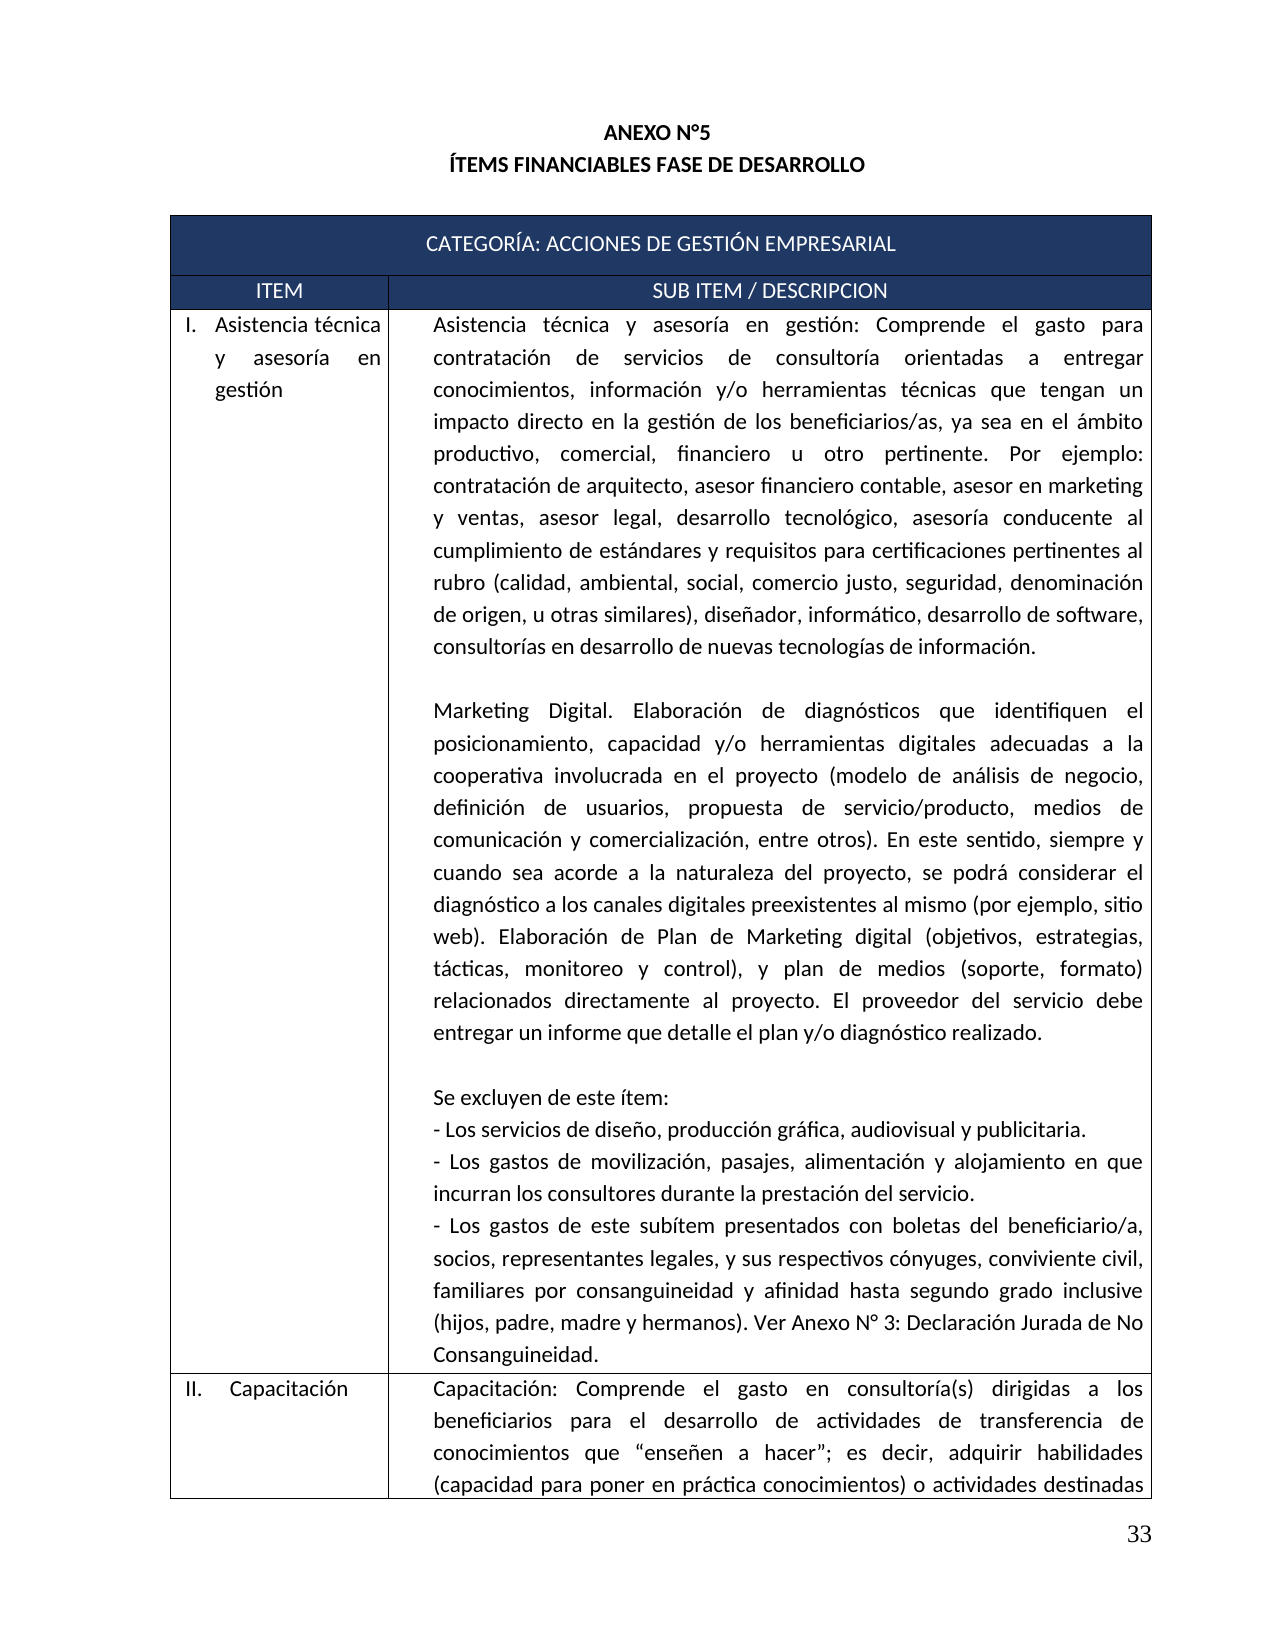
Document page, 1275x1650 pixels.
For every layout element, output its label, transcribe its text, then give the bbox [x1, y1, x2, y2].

text ÍTEMS FINANCIABLES FASE DE DESARROLLO [162, 150, 1152, 178]
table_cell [389, 1374, 1151, 1498]
text ANEXO N°5 [162, 118, 1152, 146]
table_cell ITEM [171, 276, 388, 309]
table_cell Capacitación [171, 1374, 388, 1498]
table_cell Asistencia técnica y asesoría en gestión [171, 310, 388, 1373]
table_cell SUB ITEM / DESCRIPCION [389, 276, 1151, 309]
table_cell Asistencia técnica y asesoría en gestión: Comprende el gasto para contratación de servicios de consultoría orientadas a entregar conocimientos, información y/o herramientas técnicas que tengan un impacto directo en la gestión de los beneficiarios/as, ya sea en el ámbito productivo, comercial, financiero u otro pertinente. Por ejemplo: contratación de arquitecto, asesor financiero contable, asesor en marketing y ventas, asesor legal, desarrollo tecnológico, asesoría conducente al cumplimiento de estándares y requisitos para certificaciones pertinentes al rubro (calidad, ambiental, social, comercio justo, seguridad, denominación de origen, u otras similares), diseñador, informático, desarrollo de software, consultorías en desarrollo de nuevas tecnologías de información. Marketing Digital. Elaboración de diagnósticos que identifiquen el posicionamiento, capacidad y/o herramientas digitales adecuadas a la cooperativa involucrada en el proyecto (modelo de análisis de negocio, definición de usuarios, propuesta de servicio/producto, medios de comunicación y comercialización, entre otros). En este sentido, siempre y cuando sea acorde a la naturaleza del proyecto, se podrá considerar el diagnóstico a los canales digitales preexistentes al mismo (por ejemplo, sitio web). Elaboración de Plan de Marketing digital (objetivos, estrategias, tácticas, monitoreo y control), y plan de medios (soporte, formato) relacionados directamente al proyecto. El proveedor del servicio debe entregar un informe que detalle el plan y/o diagnóstico realizado. Se excluyen de este ítem: - Los servicios de diseño, producción gráfica, audiovisual y publicitaria. - Los gastos de movilización, pasajes, alimentación y alojamiento en que incurran los consultores durante la prestación del servicio. - Los gastos de este subítem presentados con boletas del beneficiario/a, socios, representantes legales, y sus respectivos cónyuges, conviviente civil, familiares por consanguineidad y afinidad hasta segundo grado inclusive (hijos, padre, madre y hermanos). Ver Anexo N° 3: Declaración Jurada de No Consanguineidad. [389, 310, 1151, 1373]
table_header CATEGORÍA: ACCIONES DE GESTIÓN EMPRESARIAL [171, 216, 1151, 275]
